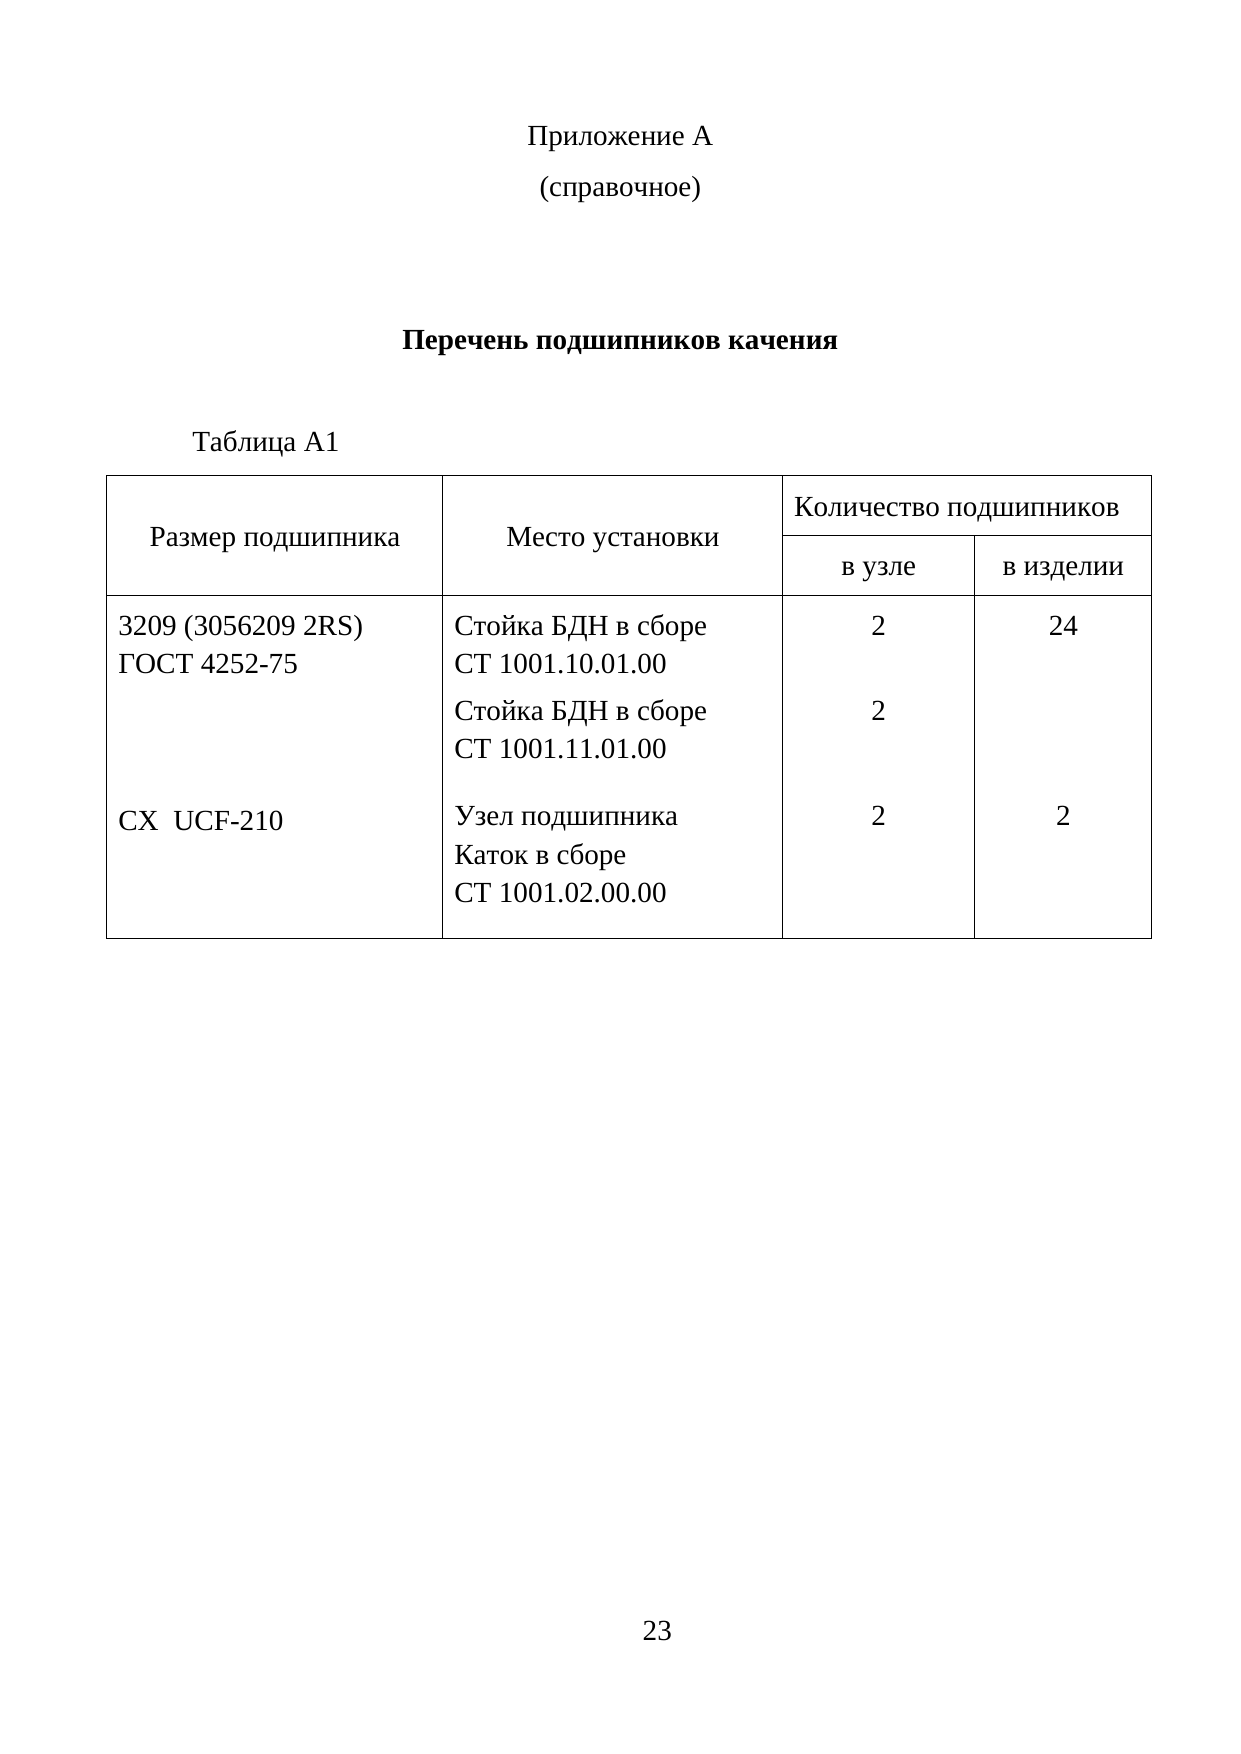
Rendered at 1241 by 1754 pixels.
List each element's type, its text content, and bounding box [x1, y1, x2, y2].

text (справочное) [118, 169, 1122, 203]
table_cell 3209 (3056209 2RS) ГОСТ 4252-75 CX UCF-210 [107, 596, 442, 938]
table_cell 2 2 2 [783, 596, 974, 938]
table_header Место установки [443, 476, 782, 594]
table_header Количество подшипников [783, 476, 1151, 535]
table_cell в узле [783, 536, 974, 594]
text Приложение А [118, 118, 1122, 152]
table_cell Стойка БДН в сборе СТ 1001.10.01.00 Стойка БДН в сборе СТ 1001.11.01.00 Узел подшипника Каток в сборе СТ 1001.02.00.00 [443, 596, 782, 938]
table_cell в изделии [975, 536, 1151, 594]
table_cell 24 2 [975, 596, 1151, 938]
text Таблица А1 [118, 424, 1122, 458]
text Перечень подшипников качения [118, 322, 1122, 356]
table_header Размер подшипника [107, 476, 442, 594]
